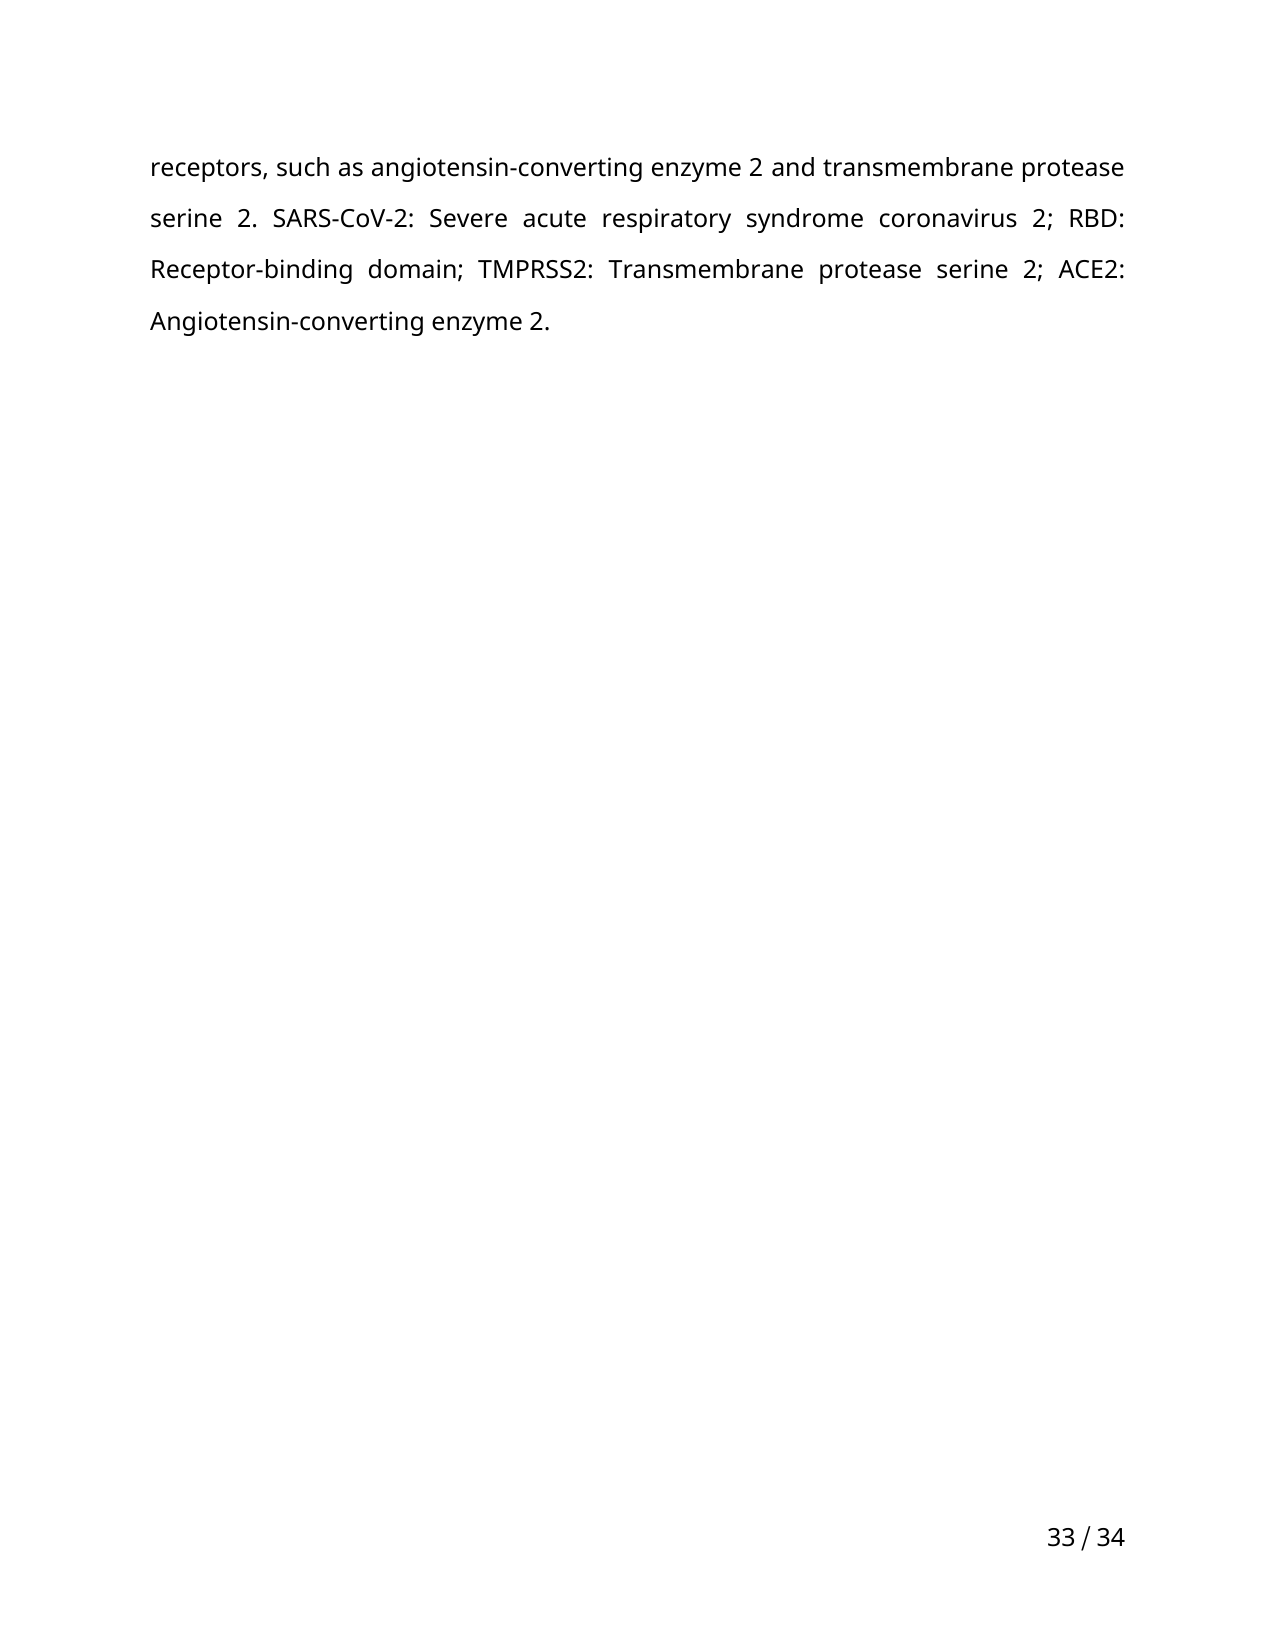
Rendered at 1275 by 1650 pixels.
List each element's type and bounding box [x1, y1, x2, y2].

text [150, 150, 1125, 337]
